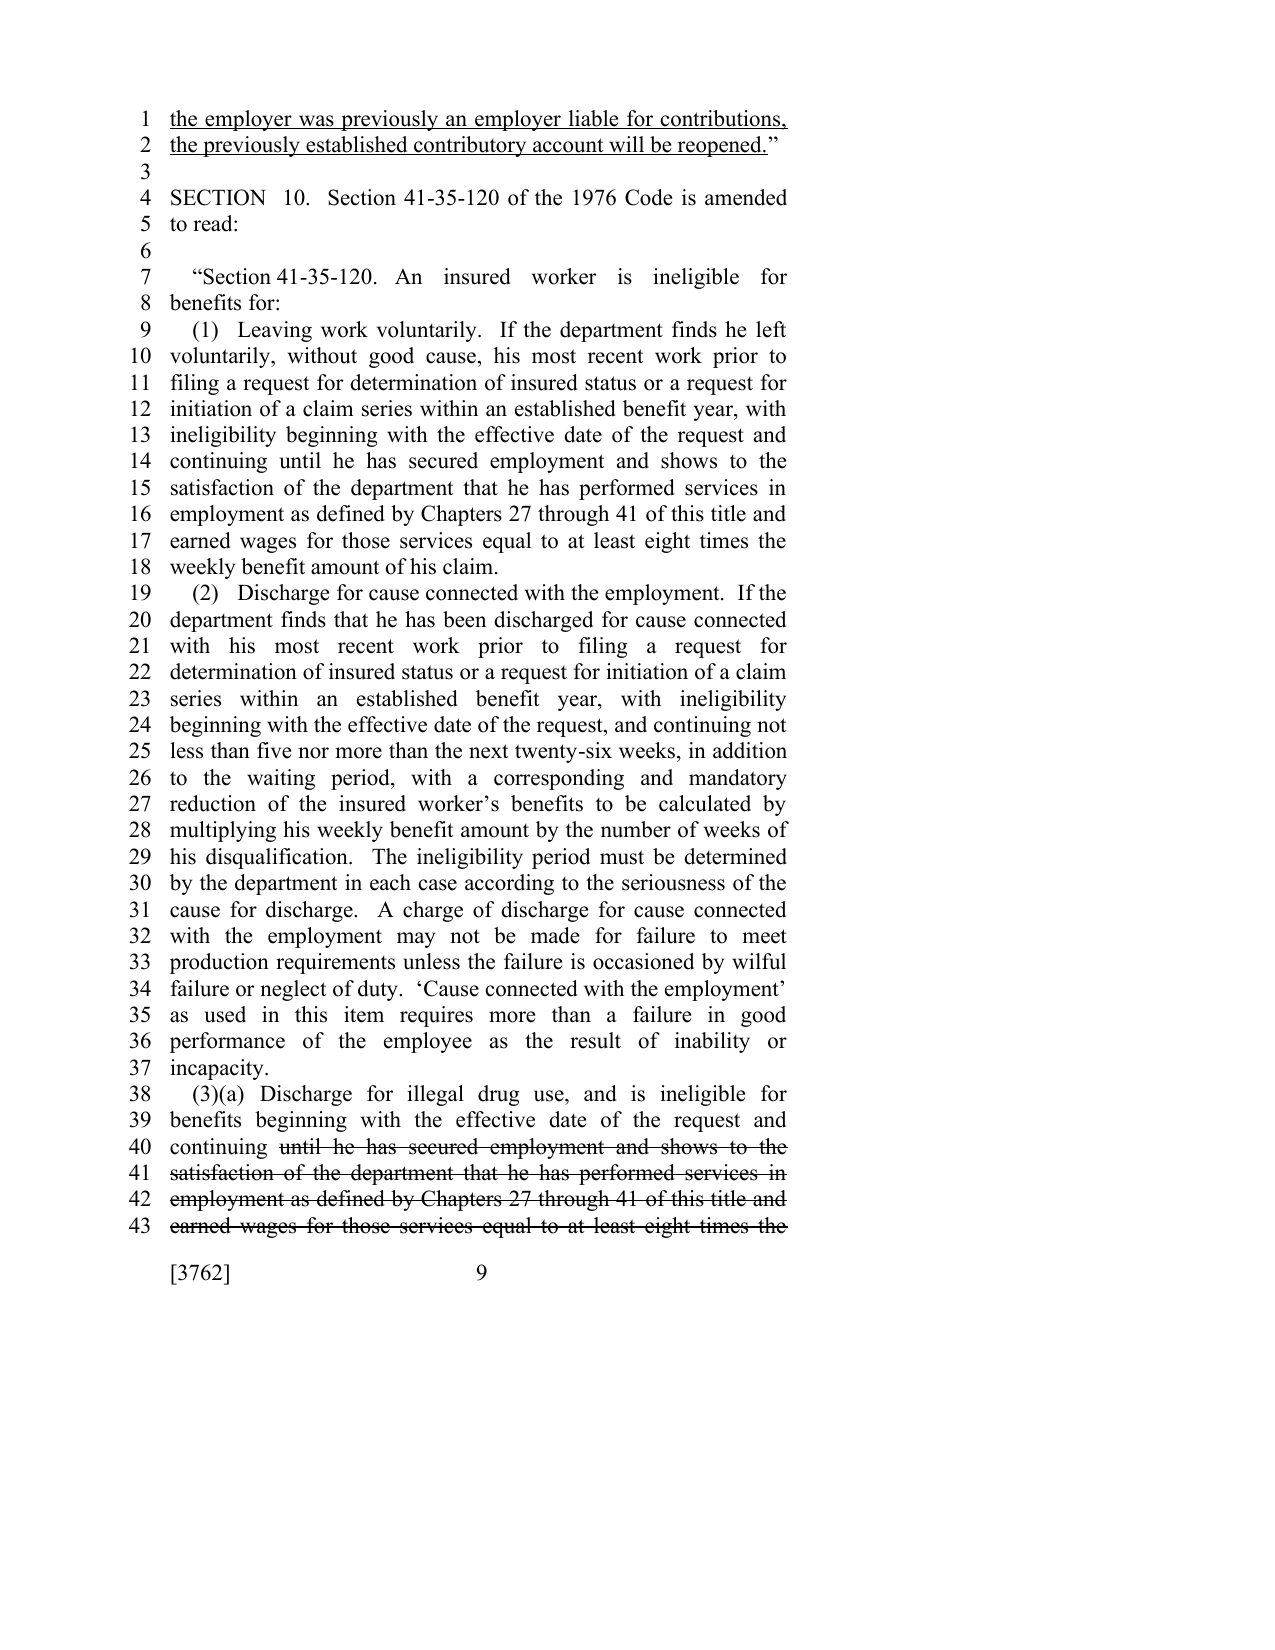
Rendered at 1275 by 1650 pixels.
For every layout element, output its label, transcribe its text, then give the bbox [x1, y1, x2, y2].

text “Section 41-35-120. An insured worker is ineligible for benefits for: [169, 263, 787, 316]
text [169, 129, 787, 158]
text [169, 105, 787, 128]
text (2) Discharge for cause connected with the employment. If the department finds that he has been discharged for cause connected with his most recent work prior to filing a request for determination of insured status or a request for initiation of a claim series within an established benefit year, with ineligibility beginning with the effective date of the request, and continuing not less than five nor more than the next twenty-six weeks, in addition to the waiting period, with a corresponding and mandatory reduction of the insured worker’s benefits to be calculated by multiplying his weekly benefit amount by the number of weeks of his disqualification. The ineligibility period must be determined by the department in each case according to the seriousness of the cause for discharge. A charge of discharge for cause connected with the employment may not be made for failure to meet production requirements unless the failure is occasioned by wilful failure or neglect of duty. ‘Cause connected with the employment’ as used in this item requires more than a failure in good performance of the employee as the result of inability or incapacity. [169, 579, 787, 1080]
text SECTION 10. Section 41-35-120 of the 1976 Code is amended to read: [169, 184, 787, 237]
text (1) Leaving work voluntarily. If the department finds he left voluntarily, without good cause, his most recent work prior to filing a request for determination of insured status or a request for initiation of a claim series within an established benefit year, with ineligibility beginning with the effective date of the request and continuing until he has secured employment and shows to the satisfaction of the department that he has performed services in employment as defined by Chapters 27 through 41 of this title and earned wages for those services equal to at least eight times the weekly benefit amount of his claim. [169, 316, 787, 579]
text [169, 1201, 787, 1226]
